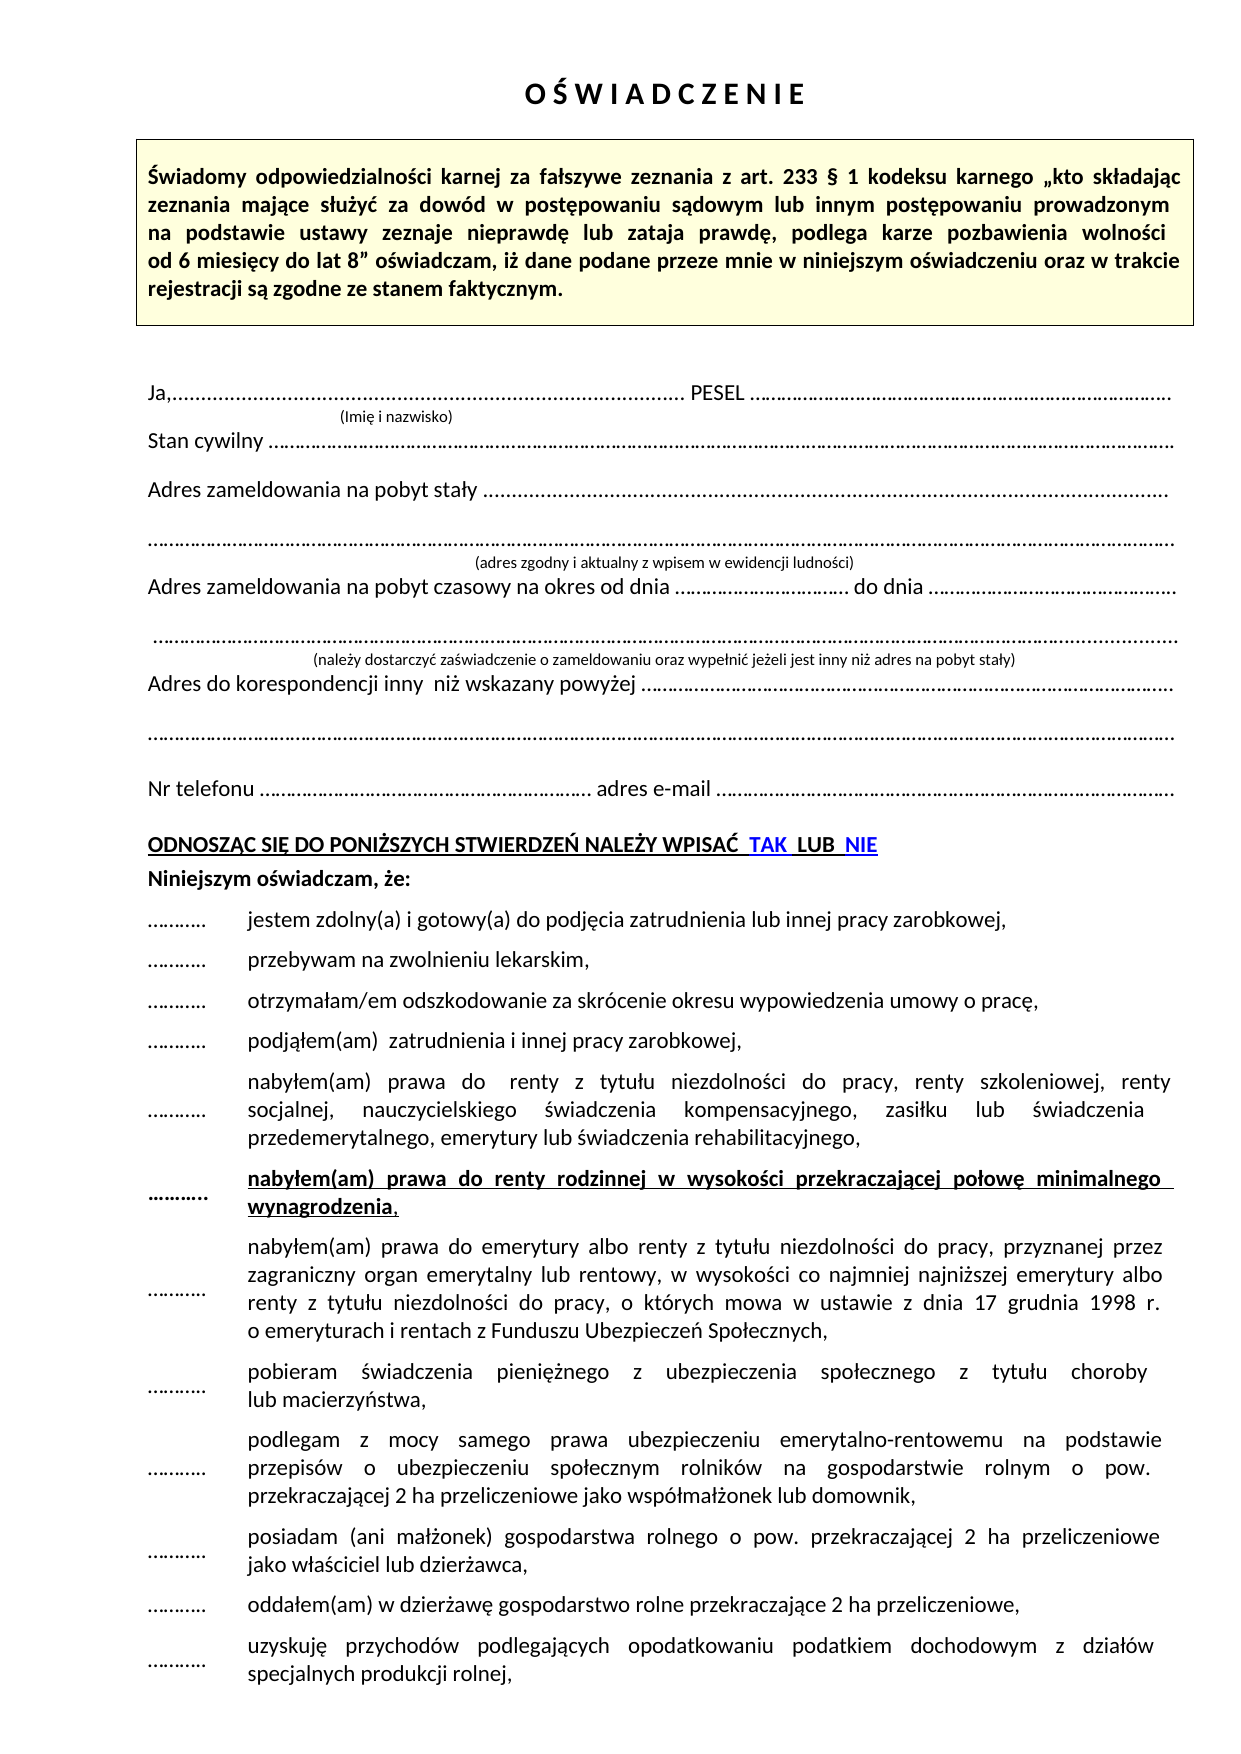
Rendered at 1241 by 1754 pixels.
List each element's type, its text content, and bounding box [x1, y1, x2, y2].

table_header jestem zdolny(a) i gotowy(a) do podjęcia zatrudnienia lub innej pracy zarobkowej, [236, 905, 1185, 946]
text Nr telefonu ……………………………………………………… adres e-mail …………………………………………………………………………… [148, 774, 1181, 802]
text ODNOSZĄC SIĘ DO PONIŻSZYCH STWIERDZEŃ NALEŻY WPISAĆ TAK LUB NIE [148, 830, 1181, 858]
text (Imię i nazwisko) [148, 406, 1181, 426]
text Niniejszym oświadczam, że: [148, 864, 1181, 893]
table_cell ……….. [136, 1232, 236, 1357]
text Adres zameldowania na pobyt stały ....................................................................................................................... [148, 475, 1181, 503]
table_cell otrzymałam/em odszkodowanie za skrócenie okresu wypowiedzenia umowy o pracę, [236, 986, 1185, 1027]
table_cell oddałem(am) w dzierżawę gospodarstwo rolne przekraczające 2 ha przeliczeniowe, [236, 1591, 1185, 1631]
table_cell przebywam na zwolnieniu lekarskim, [236, 946, 1185, 986]
text …………………………………………………………………………………………………………………………………………………………………………… [148, 524, 1181, 552]
table_cell nabyłem(am) prawa do renty z tytułu niezdolności do pracy, renty szkoleniowej, renty socjalnej, nauczycielskiego świadczenia kompensacyjnego, zasiłku lub świadczenia przedemerytalnego, emerytury lub świadczenia rehabilitacyjnego, [236, 1067, 1185, 1164]
table_cell podjąłem(am) zatrudnienia i innej pracy zarobkowej, [236, 1027, 1185, 1067]
table_cell nabyłem(am) prawa do emerytury albo renty z tytułu niezdolności do pracy, przyznanej przez zagraniczny organ emerytalny lub rentowy, w wysokości co najmniej najniższej emerytury albo renty z tytułu niezdolności do pracy, o których mowa w ustawie z dnia 17 grudnia 1998 r. o emeryturach i rentach z Funduszu Ubezpieczeń Społecznych, [236, 1232, 1185, 1357]
text Adres do korespondencji inny niż wskazany powyżej ……………………………………………………………………………………….. [148, 669, 1181, 697]
table_cell ……….. [136, 1357, 236, 1425]
table_cell ……….. [136, 1631, 236, 1699]
text Ja,......................................................................................... PESEL …………………………………………………………………….. [148, 378, 1181, 406]
table_cell ……….. [136, 1164, 236, 1232]
table_cell nabyłem(am) prawa do renty rodzinnej w wysokości przekraczającej połowę minimalnego wynagrodzenia, [236, 1164, 1185, 1232]
text …………………………………………………………………………………………………………………………………………………………................... [148, 621, 1181, 649]
text Stan cywilny ………………………………………………………………………………………………………………………………………………………. [148, 426, 1181, 454]
table_cell uzyskuję przychodów podlegających opodatkowaniu podatkiem dochodowym z działów specjalnych produkcji rolnej, [236, 1631, 1185, 1699]
table_cell ……….. [136, 1067, 236, 1164]
table_header Świadomy odpowiedzialności karnej za fałszywe zeznania z art. 233 § 1 kodeksu karnego „kto składając zeznania mające służyć za dowód w postępowaniu sądowym lub innym postępowaniu prowadzonym na podstawie ustawy zeznaje nieprawdę lub zataja prawdę, podlega karze pozbawienia wolności od 6 miesięcy do lat 8” oświadczam, iż dane podane przeze mnie w niniejszym oświadczeniu oraz w trakcie rejestracji są zgodne ze stanem faktycznym. [137, 140, 1193, 325]
table_cell podlegam z mocy samego prawa ubezpieczeniu emerytalno-rentowemu na podstawie przepisów o ubezpieczeniu społecznym rolników na gospodarstwie rolnym o pow. przekraczającej 2 ha przeliczeniowe jako współmałżonek lub domownik, [236, 1425, 1185, 1522]
table_cell ……….. [136, 1591, 236, 1631]
text O Ś W I A D C Z E N I E [148, 74, 1181, 112]
table_cell posiadam (ani małżonek) gospodarstwa rolnego o pow. przekraczającej 2 ha przeliczeniowe jako właściciel lub dzierżawca, [236, 1522, 1185, 1591]
table_cell ……….. [136, 1027, 236, 1067]
text …………………………………………………………………………………………………………………………………………………………………………… [148, 718, 1181, 746]
table_cell ……….. [136, 946, 236, 986]
text Adres zameldowania na pobyt czasowy na okres od dnia …………………………… do dnia ……………………………………….. [148, 572, 1181, 600]
text (należy dostarczyć zaświadczenie o zameldowaniu oraz wypełnić jeżeli jest inny niż adres na pobyt stały) [148, 649, 1181, 669]
table_header ……….. [136, 905, 236, 946]
table_cell ……….. [136, 986, 236, 1027]
table_cell pobieram świadczenia pieniężnego z ubezpieczenia społecznego z tytułu choroby lub macierzyństwa, [236, 1357, 1185, 1425]
table_cell ……….. [136, 1522, 236, 1591]
text (adres zgodny i aktualny z wpisem w ewidencji ludności) [148, 552, 1181, 572]
table_cell ……….. [136, 1425, 236, 1522]
